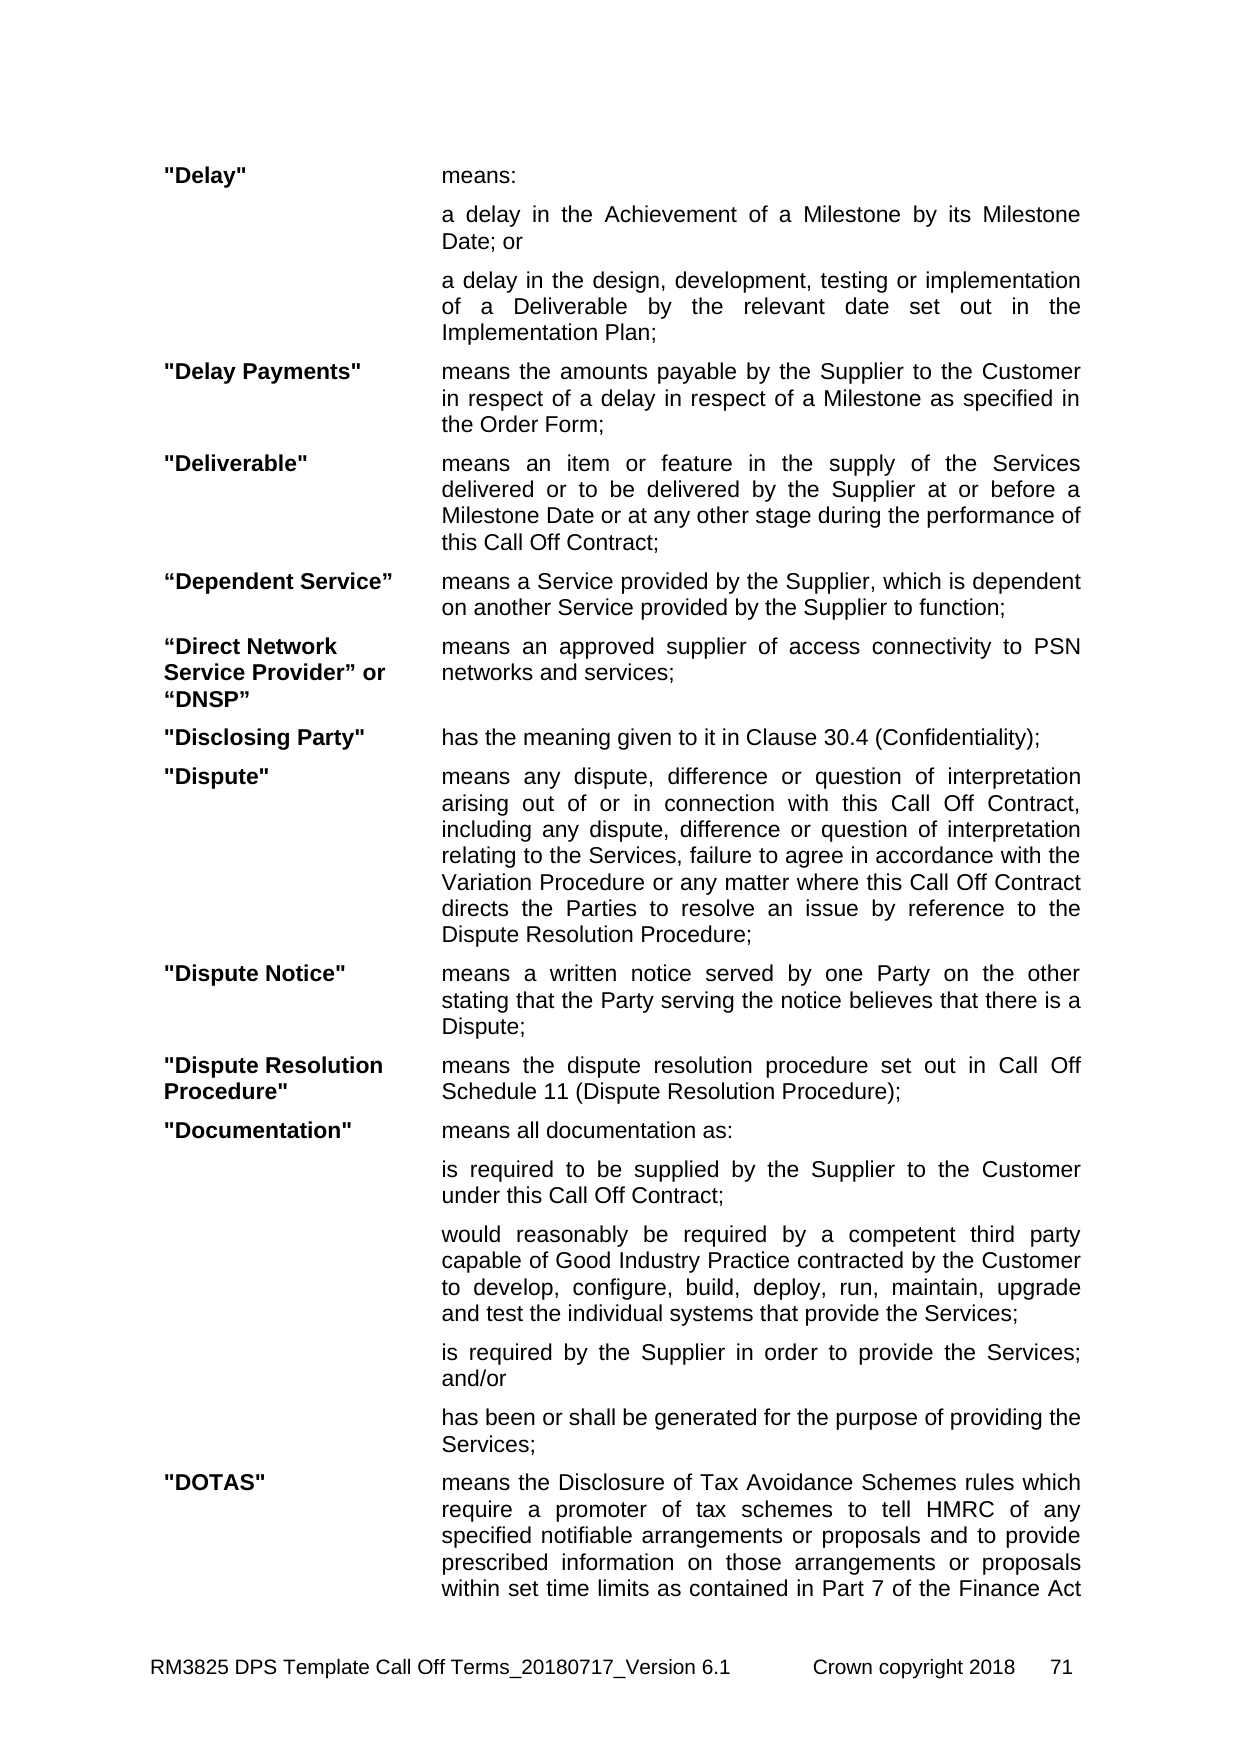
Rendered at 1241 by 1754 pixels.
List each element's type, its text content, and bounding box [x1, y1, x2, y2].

table_cell has the meaning given to it in Clause 30.4 (Confidentiality); [430, 724, 1093, 763]
table_cell "Disclosing Party" [150, 724, 430, 763]
table_cell "Dispute Notice" [150, 960, 430, 1052]
table_cell “Direct Network Service Provider” or “DNSP” [150, 633, 430, 724]
table_cell means all documentation as: is required to be supplied by the Supplier to the Customer under this Call Off Contract; would reasonably be required by a competent third party capable of Good Industry Practice contracted by the Customer to develop, configure, build, deploy, run, maintain, upgrade and test the individual systems that provide the Services; is required by the Supplier in order to provide the Services; and/or has been or shall be generated for the purpose of providing the Services; [430, 1117, 1093, 1469]
table_cell means the dispute resolution procedure set out in Call Off Schedule 11 (Dispute Resolution Procedure); [430, 1052, 1093, 1117]
table_cell "Dispute" [150, 763, 430, 960]
table_cell means an item or feature in the supply of the Services delivered or to be delivered by the Supplier at or before a Milestone Date or at any other stage during the performance of this Call Off Contract; [430, 450, 1093, 568]
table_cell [430, 1469, 1093, 1601]
table_cell means any dispute, difference or question of interpretation arising out of or in connection with this Call Off Contract, including any dispute, difference or question of interpretation relating to the Services, failure to agree in accordance with the Variation Procedure or any matter where this Call Off Contract directs the Parties to resolve an issue by reference to the Dispute Resolution Procedure; [430, 763, 1093, 960]
table_cell "Deliverable" [150, 450, 430, 568]
table_cell "DOTAS" [150, 1469, 430, 1601]
table_cell “Dependent Service” [150, 568, 430, 633]
table_cell means a written notice served by one Party on the other stating that the Party serving the notice believes that there is a Dispute; [430, 960, 1093, 1052]
table_cell "Delay" [150, 163, 430, 358]
table_cell "Dispute Resolution Procedure" [150, 1052, 430, 1117]
table_cell means: a delay in the Achievement of a Milestone by its Milestone Date; or a delay in the design, development, testing or implementation of a Deliverable by the relevant date set out in the Implementation Plan; [430, 163, 1093, 358]
table_cell "Delay Payments" [150, 358, 430, 450]
table_cell means a Service provided by the Supplier, which is dependent on another Service provided by the Supplier to function; [430, 568, 1093, 633]
table_cell means an approved supplier of access connectivity to PSN networks and services; [430, 633, 1093, 724]
table_cell "Documentation" [150, 1117, 430, 1469]
table_cell means the amounts payable by the Supplier to the Customer in respect of a delay in respect of a Milestone as specified in the Order Form; [430, 358, 1093, 450]
